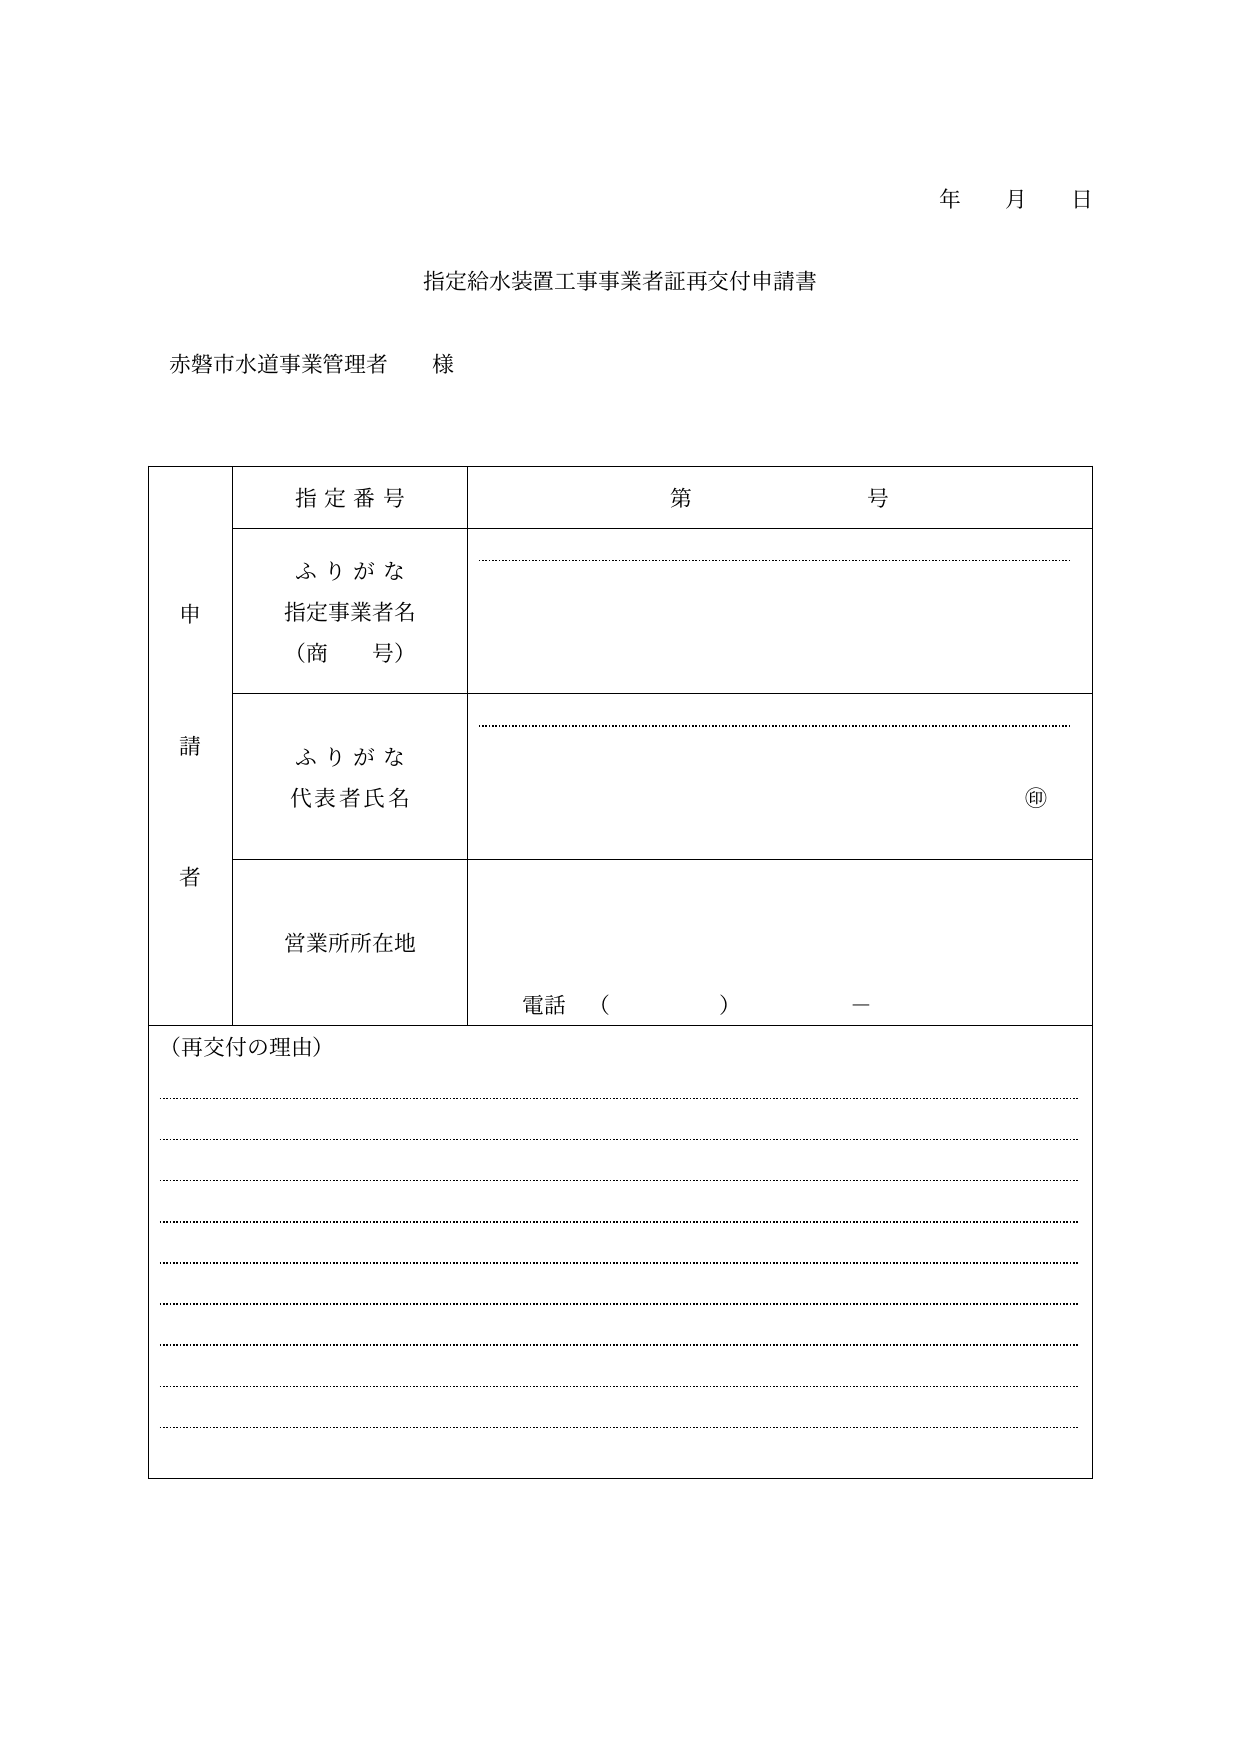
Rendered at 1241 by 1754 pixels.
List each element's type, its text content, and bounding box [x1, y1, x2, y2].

table_header 指定番号 [233, 467, 467, 528]
table_cell （再交付の理由） [149, 1026, 1092, 1478]
text 赤磐市水道事業管理者 様 [148, 342, 1092, 383]
table_cell [468, 529, 1092, 693]
table_cell ㊞ [468, 694, 1092, 859]
table_cell 営業所所在地 [233, 860, 467, 1024]
table_header 申 請 者 [149, 467, 232, 1024]
text 年 月 日 [148, 177, 1092, 219]
text 指定給水装置工事事業者証再交付申請書 [148, 260, 1092, 301]
table_header 第 号 [468, 467, 1092, 528]
table_cell ふりがな 指定事業者名 （商 号） [233, 529, 467, 693]
table_cell 電話 （ ） － [468, 860, 1092, 1024]
table_cell ふりがな 代表者氏名 [233, 694, 467, 859]
